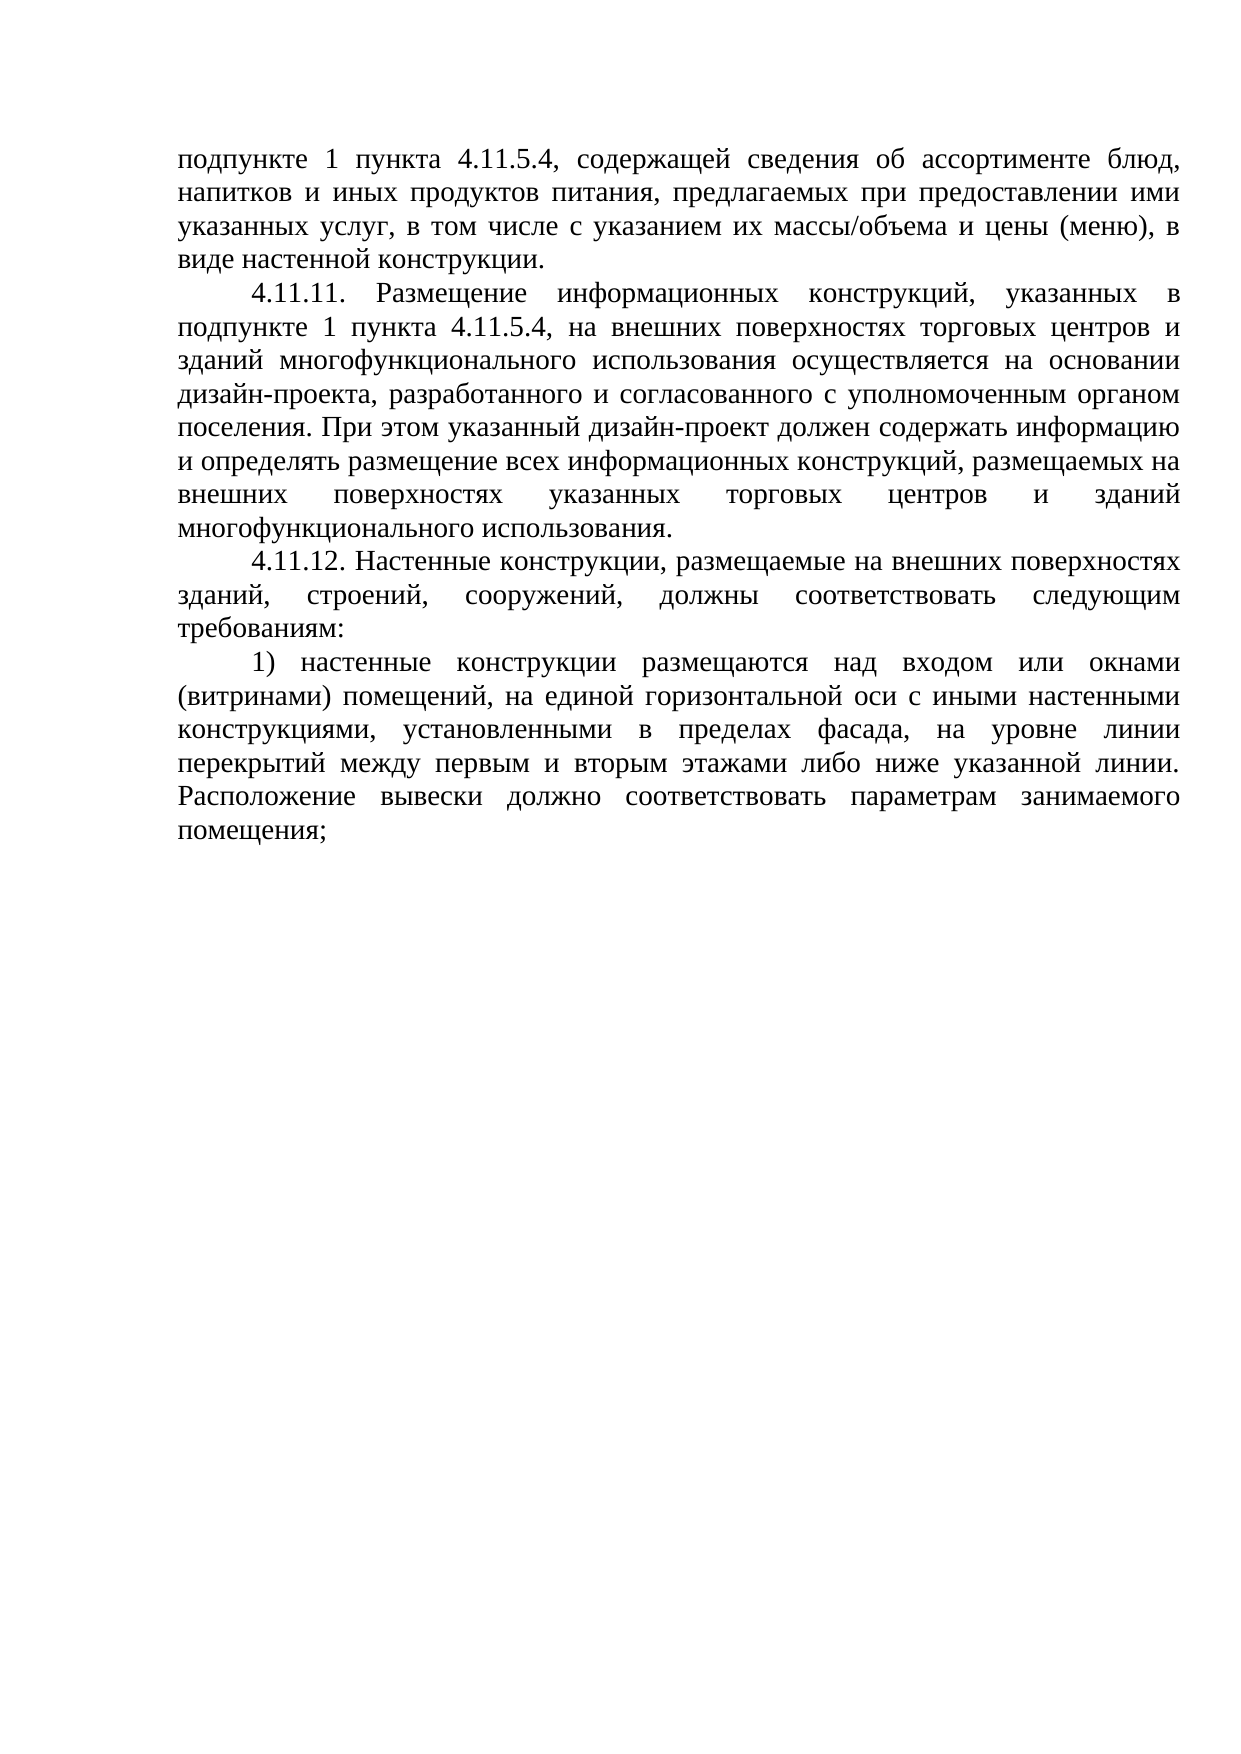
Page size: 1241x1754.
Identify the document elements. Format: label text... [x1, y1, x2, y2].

text 4.11.12. Настенные конструкции, размещаемые на внешних поверхностях зданий, строений, сооружений, должны соответствовать следующим требованиям: [177, 543, 1181, 644]
text 4.11.11. Размещение информационных конструкций, указанных в подпункте 1 пункта 4.11.5.4, на внешних поверхностях торговых центров и зданий многофункционального использования осуществляется на основании дизайн-проекта, разработанного и согласованного с уполномоченным органом поселения. При этом указанный дизайн-проект должен содержать информацию и определять размещение всех информационных конструкций, размещаемых на внешних поверхностях указанных торговых центров и зданий многофункционального использования. [177, 275, 1181, 543]
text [177, 141, 1181, 275]
text 1) настенные конструкции размещаются над входом или окнами (витринами) помещений, на единой горизонтальной оси с иными настенными конструкциями, установленными в пределах фасада, на уровне линии перекрытий между первым и вторым этажами либо ниже указанной линии. Расположение вывески должно соответствовать параметрам занимаемого помещения; [177, 644, 1181, 845]
